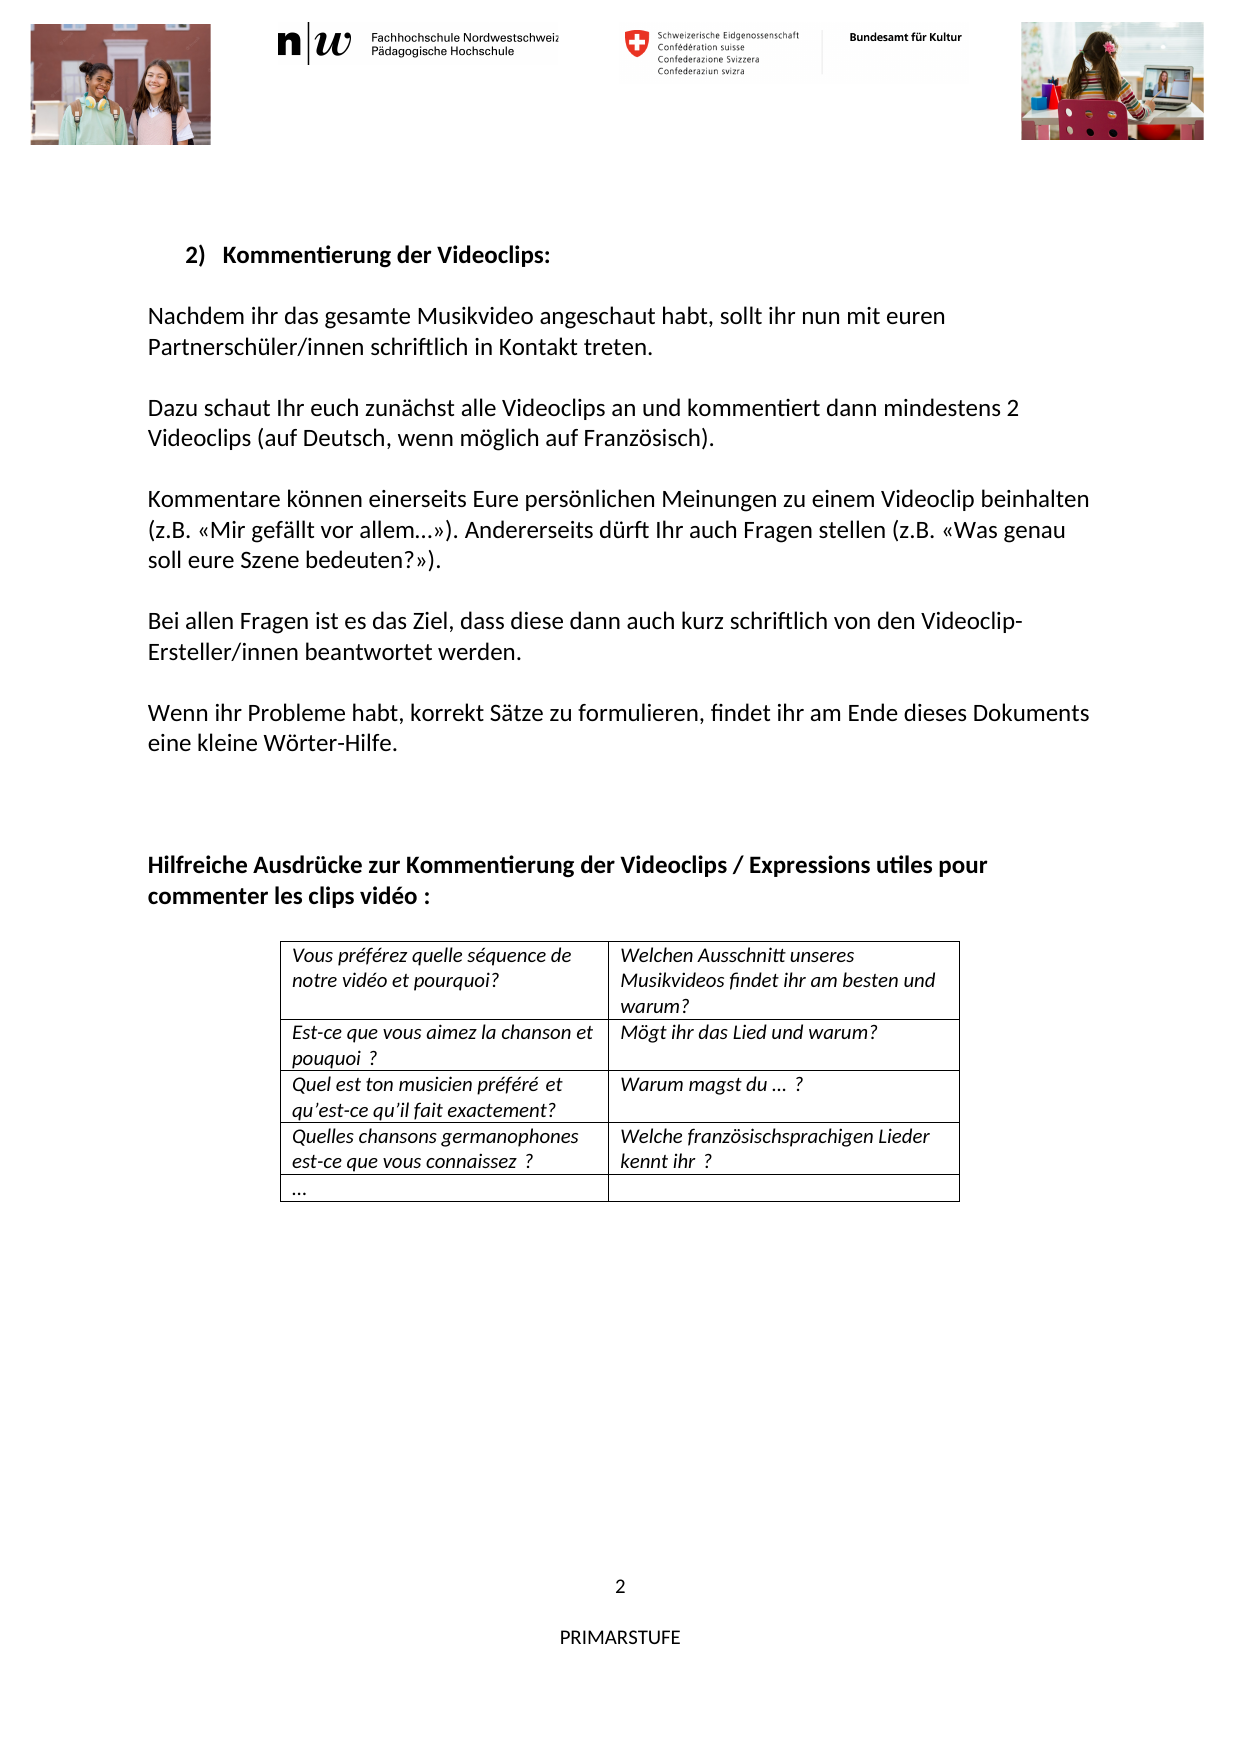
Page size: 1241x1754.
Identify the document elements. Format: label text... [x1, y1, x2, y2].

text Nachdem ihr das gesamte Musikvideo angeschaut habt, sollt ihr nun mit euren Partnerschüler/innen schriftlich in Kontakt treten. [148, 300, 1093, 361]
table_cell Welche französischsprachigen Lieder kennt ihr ? [609, 1123, 959, 1174]
text Bei allen Fragen ist es das Ziel, dass diese dann auch kurz schriftlich von den Videoclip-Ersteller/innen beantwortet werden. [148, 605, 1093, 666]
table_cell … [281, 1175, 608, 1201]
picture [1021, 22, 1204, 140]
text Wenn ihr Probleme habt, korrekt Sätze zu formulieren, findet ihr am Ende dieses Dokuments eine kleine Wörter-Hilfe. [148, 697, 1093, 758]
list Kommentierung der Videoclips: [185, 239, 1093, 270]
table_header Welchen Ausschnitt unseres Musikvideos findet ihr am besten und warum? [609, 942, 959, 1018]
table_cell [609, 1175, 959, 1201]
table_cell Quel est ton musicien préféré et qu’est-ce qu’il fait exactement? [281, 1071, 608, 1122]
picture [277, 22, 559, 65]
table_cell Warum magst du … ? [609, 1071, 959, 1122]
picture [618, 22, 969, 84]
text Dazu schaut Ihr euch zunächst alle Videoclips an und kommentiert dann mindestens 2 Videoclips (auf Deutsch, wenn möglich auf Französisch). [148, 392, 1093, 453]
picture [30, 24, 211, 145]
table_cell Quelles chansons germanophones est-ce que vous connaissez ? [281, 1123, 608, 1174]
table_header Vous préférez quelle séquence de notre vidéo et pourquoi? [281, 942, 608, 1018]
text Hilfreiche Ausdrücke zur Kommentierung der Videoclips / Expressions utiles pour commenter les clips vidéo : [148, 849, 1093, 911]
table_cell Mögt ihr das Lied und warum? [609, 1020, 959, 1070]
table_cell Est-ce que vous aimez la chanson et pouquoi ? [281, 1020, 608, 1070]
text Kommentare können einerseits Eure persönlichen Meinungen zu einem Videoclip beinhalten (z.B. «Mir gefällt vor allem…»). Andererseits dürft Ihr auch Fragen stellen (z.B. «Was genau soll eure Szene bedeuten?»). [148, 483, 1093, 575]
